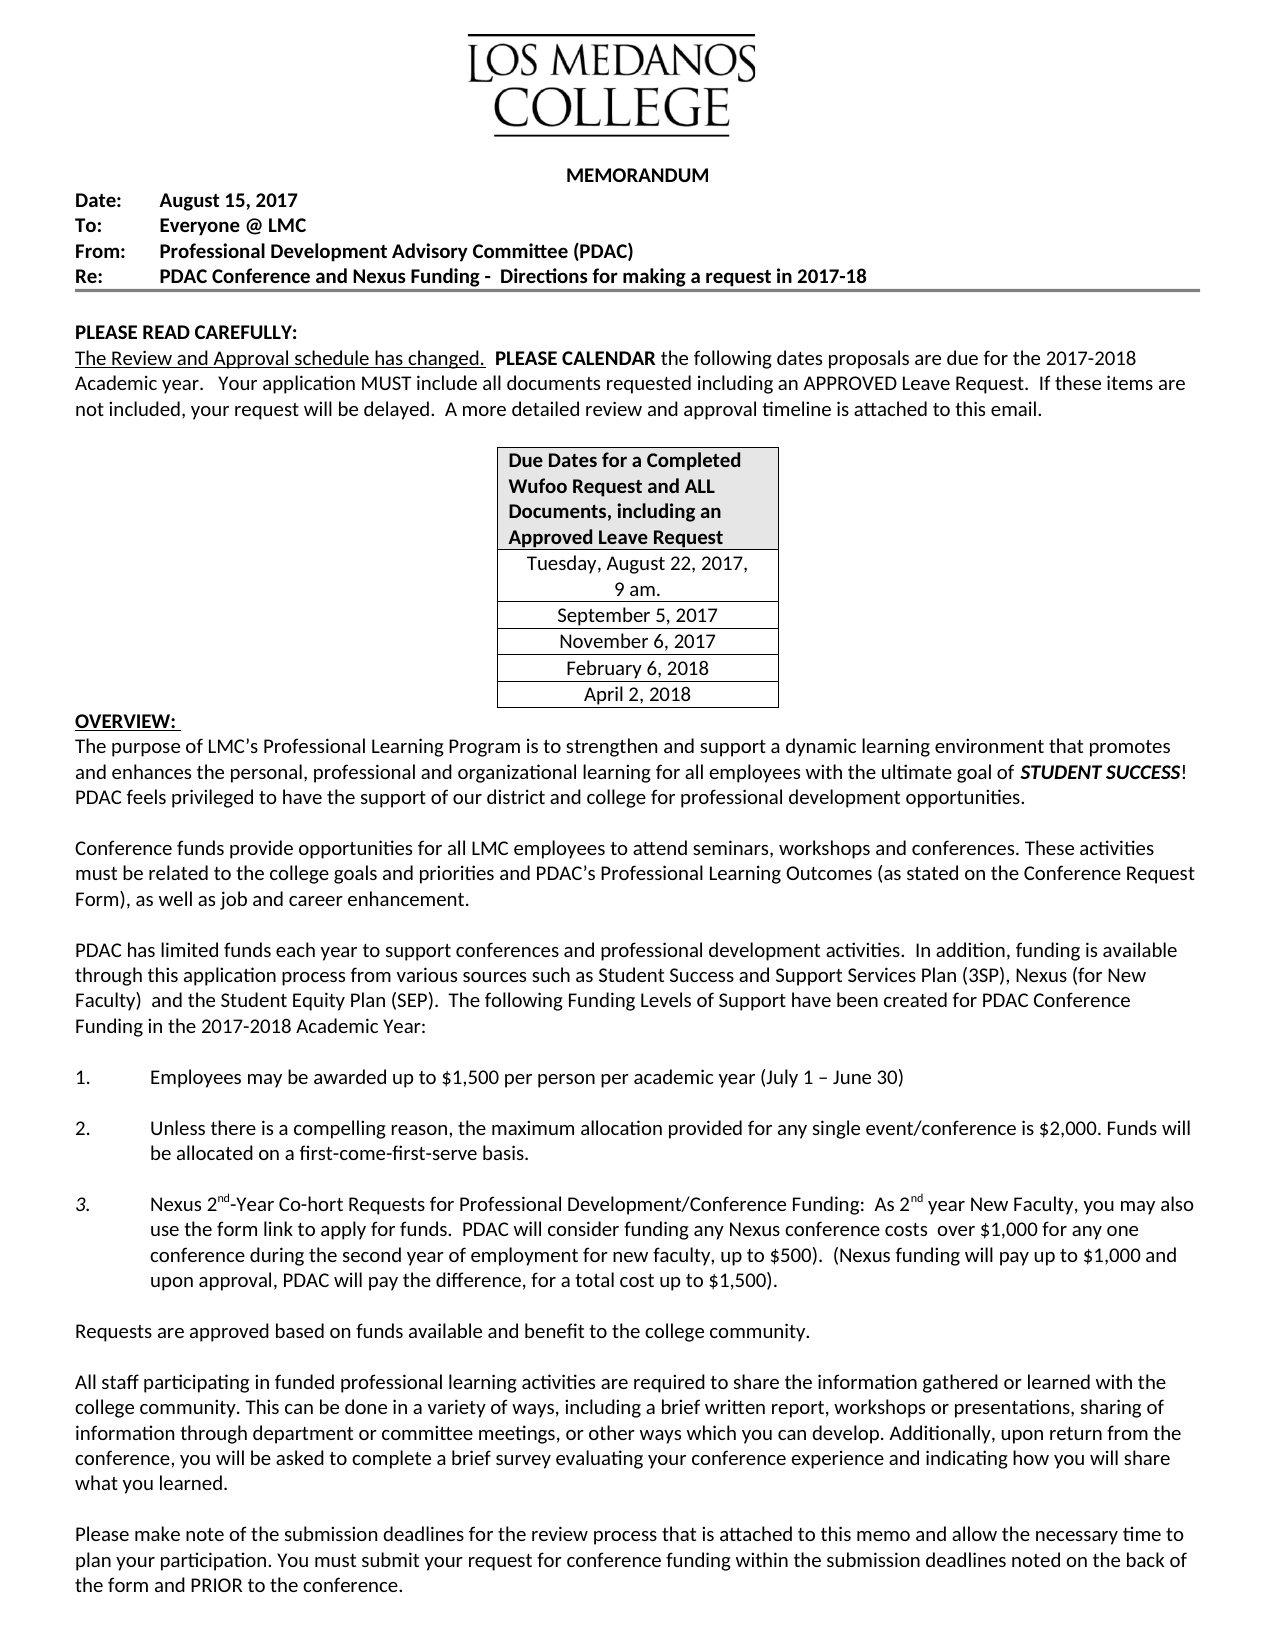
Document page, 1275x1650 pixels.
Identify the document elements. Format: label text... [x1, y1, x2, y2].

table_cell September 5, 2017 [498, 602, 778, 628]
list Nexus 2nd-Year Co-hort Requests for Professional Development/Conference Funding: As 2nd year New Faculty, you may also use the form link to apply for funds. PDAC will consider funding any Nexus conference costs over $1,000 for any one conference during the second year of employment for new faculty, up to $500). (Nexus funding will pay up to $1,000 and upon approval, PDAC will pay the difference, for a total cost up to $1,500). [75, 1191, 1200, 1293]
text Requests are approved based on funds available and benefit to the college community. [75, 1318, 1200, 1343]
table_header Due Dates for a Completed Wufoo Request and ALL Documents, including an Approved Leave Request [498, 448, 778, 549]
table_cell Tuesday, August 22, 2017, 9 am. [498, 550, 778, 601]
text PLEASE READ CAREFULLY: [75, 319, 1200, 345]
text From: Professional Development Advisory Committee (PDAC) [75, 238, 1200, 263]
text The purpose of LMC’s Professional Learning Program is to strengthen and support a dynamic learning environment that promotes and enhances the personal, professional and organizational learning for all employees with the ultimate goal of STUDENT SUCCESS! PDAC feels privileged to have the support of our district and college for professional development opportunities. [75, 733, 1200, 810]
picture [467, 34, 756, 137]
list Unless there is a compelling reason, the maximum allocation provided for any single event/conference is $2,000. Funds will be allocated on a first-come-first-serve basis. [75, 1115, 1200, 1166]
text Please make note of the submission deadlines for the review process that is attached to this memo and allow the necessary time to plan your participation. You must submit your request for conference funding within the submission deadlines noted on the back of the form and PRIOR to the conference. [75, 1521, 1200, 1598]
list Employees may be awarded up to $1,500 per person per academic year (July 1 – June 30) [75, 1064, 1200, 1089]
text The Review and Approval schedule has changed. PLEASE CALENDAR the following dates proposals are due for the 2017-2018 Academic year. Your application MUST include all documents requested including an APPROVED Leave Request. If these items are not included, your request will be delayed. A more detailed review and approval timeline is attached to this email. [75, 345, 1200, 421]
subtitle MEMORANDUM [75, 162, 1200, 187]
text To: Everyone @ LMC [75, 213, 1200, 238]
table_cell November 6, 2017 [498, 629, 778, 654]
table_cell April 2, 2018 [498, 682, 778, 707]
text Re: PDAC Conference and Nexus Funding - Directions for making a request in 2017-18 [75, 263, 1200, 288]
text PDAC has limited funds each year to support conferences and professional development activities. In addition, funding is available through this application process from various sources such as Student Success and Support Services Plan (3SP), Nexus (for New Faculty) and the Student Equity Plan (SEP). The following Funding Levels of Support have been created for PDAC Conference Funding in the 2017-2018 Academic Year: [75, 937, 1200, 1038]
table_cell February 6, 2018 [498, 655, 778, 681]
text All staff participating in funded professional learning activities are required to share the information gathered or learned with the college community. This can be done in a variety of ways, including a brief written report, workshops or presentations, sharing of information through department or committee meetings, or other ways which you can develop. Additionally, upon return from the conference, you will be asked to complete a brief survey evaluating your conference experience and indicating how you will share what you learned. [75, 1369, 1200, 1496]
text OVERVIEW: [75, 708, 1200, 733]
text Conference funds provide opportunities for all LMC employees to attend seminars, workshops and conferences. These activities must be related to the college goals and priorities and PDAC’s Professional Learning Outcomes (as stated on the Conference Request Form), as well as job and career enhancement. [75, 835, 1200, 911]
text Date: August 15, 2017 [75, 187, 1200, 213]
